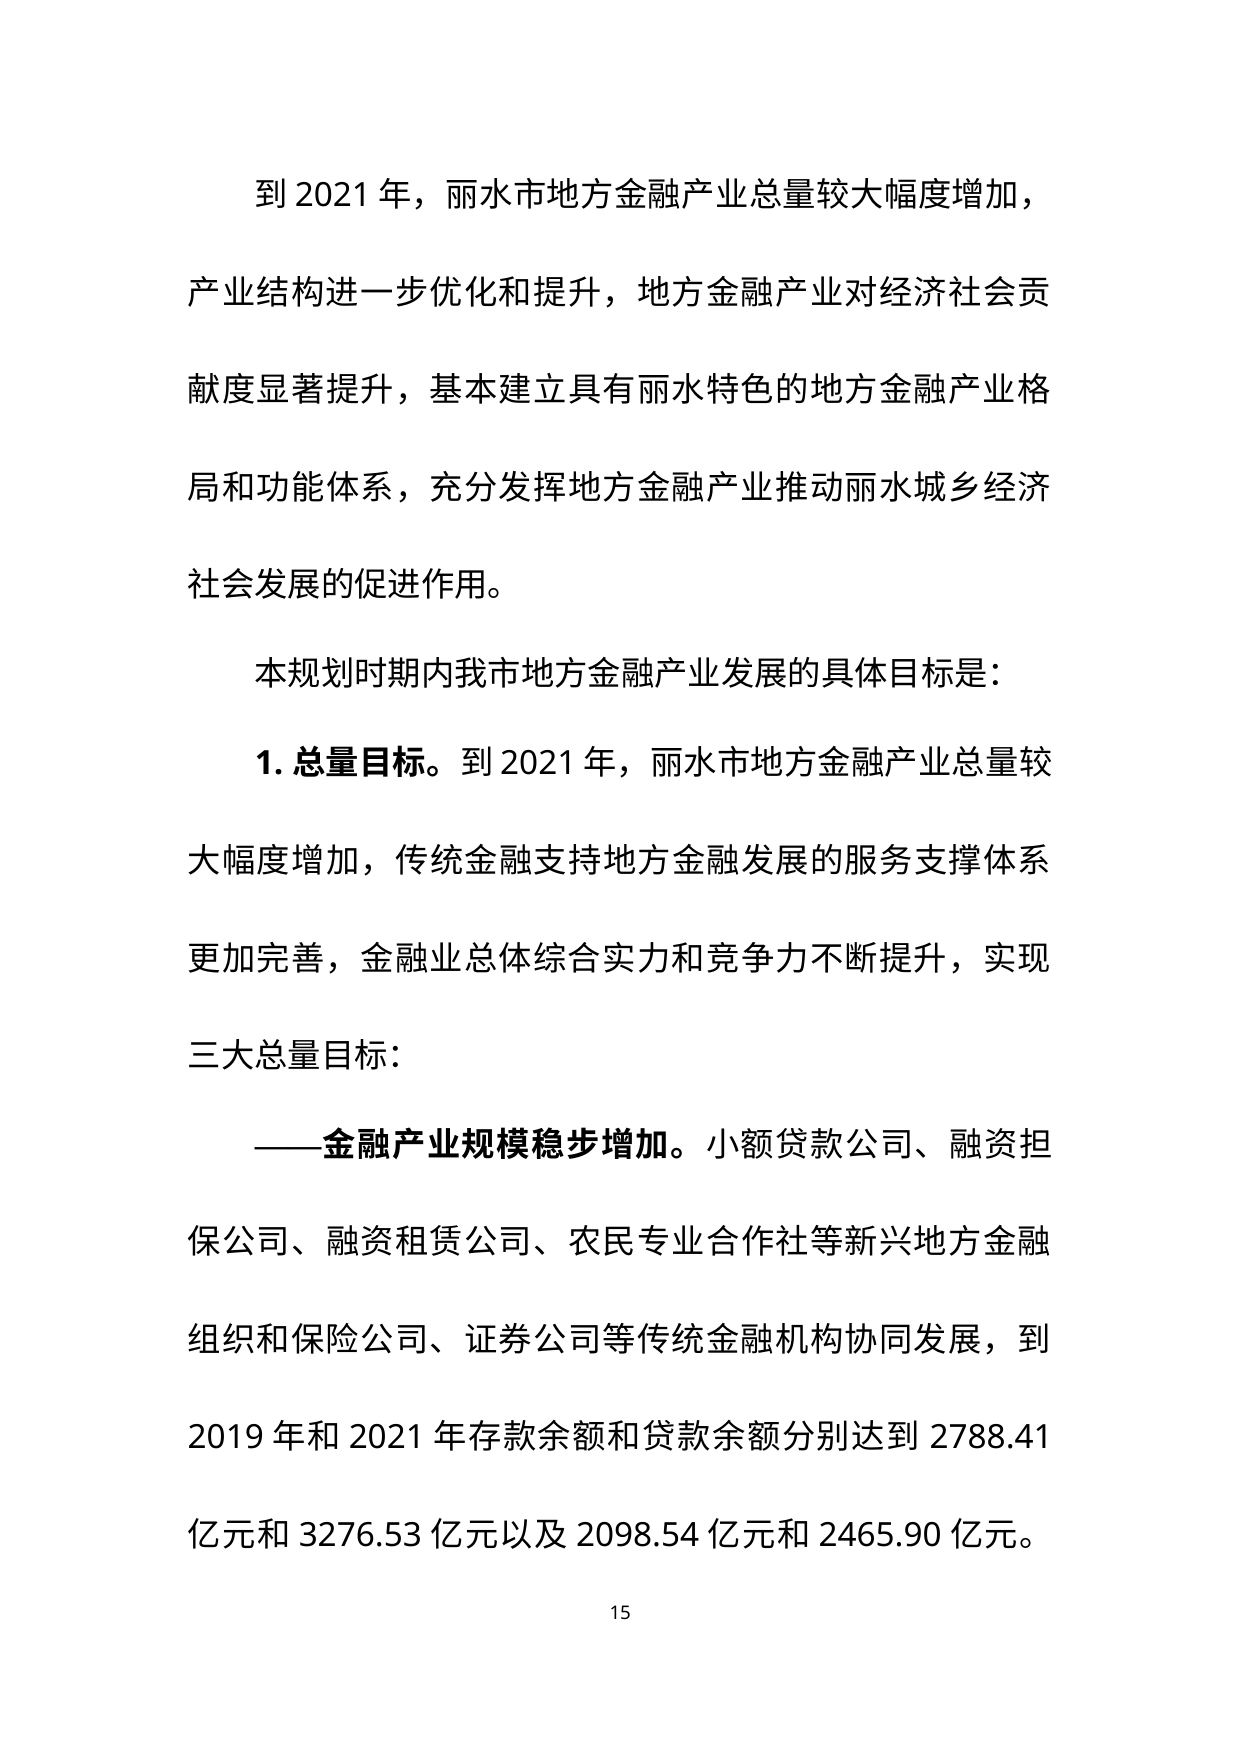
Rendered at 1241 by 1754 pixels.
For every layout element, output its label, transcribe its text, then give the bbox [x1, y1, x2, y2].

text 本规划时期内我市地方金融产业发展的具体目标是： [187, 639, 1053, 704]
text 1. 总量目标。到2021年，丽水市地方金融产业总量较大幅度增加，传统金融支持地方金融发展的服务支撑体系更加完善，金融业总体综合实力和竞争力不断提升，实现三大总量目标： [187, 728, 1053, 1085]
text 到2021年，丽水市地方金融产业总量较大幅度增加，产业结构进一步优化和提升，地方金融产业对经济社会贡献度显著提升，基本建立具有丽水特色的地方金融产业格局和功能体系，充分发挥地方金融产业推动丽水城乡经济社会发展的促进作用。 [187, 160, 1053, 615]
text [187, 1109, 1053, 1564]
